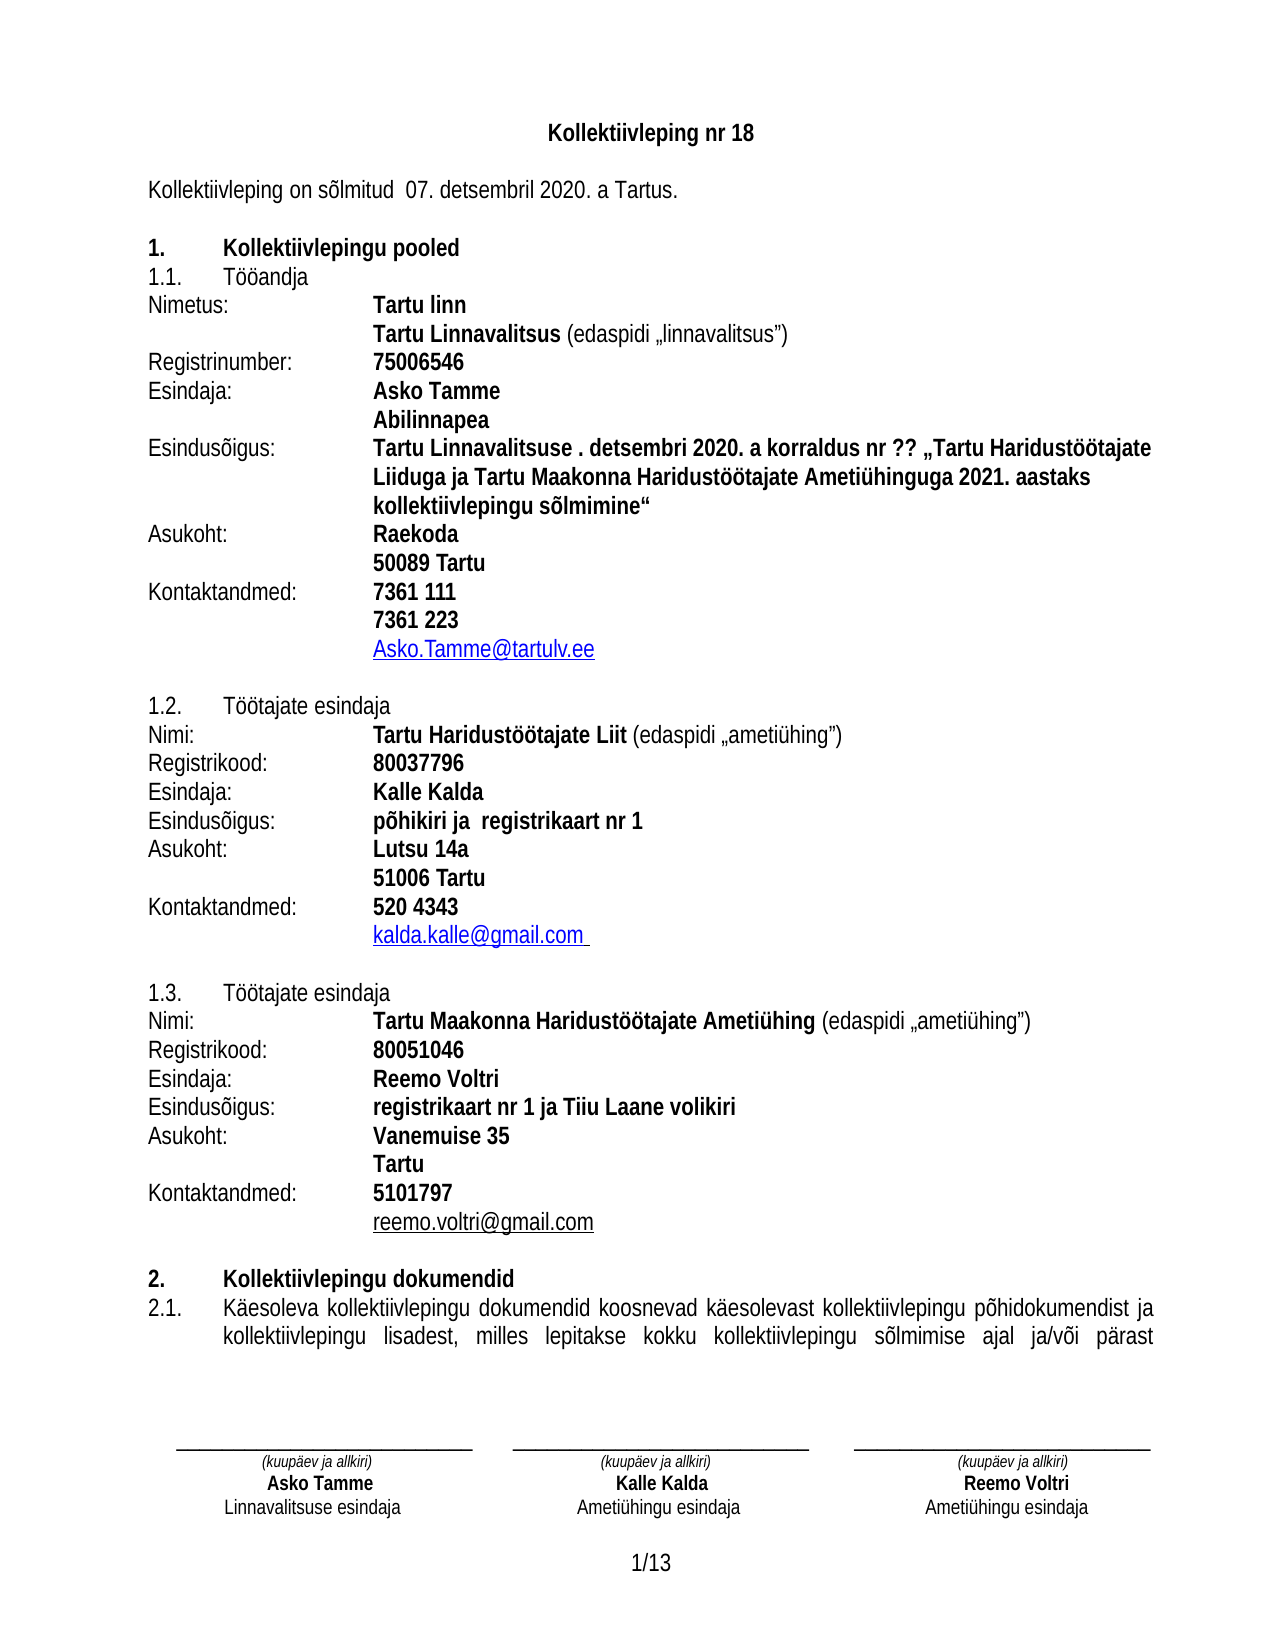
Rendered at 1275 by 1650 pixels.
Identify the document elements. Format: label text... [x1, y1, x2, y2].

text Kollektiivleping nr 18 [148, 118, 1154, 147]
text Kontaktandmed: 5101797 [148, 1178, 1154, 1207]
text Kontaktandmed: 7361 111 [148, 577, 1154, 605]
text Registrikood: 80037796 [148, 748, 1154, 777]
text Esindusõigus: põhikiri ja registrikaart nr 1 [148, 806, 1154, 834]
text Kontaktandmed: 520 4343 [148, 892, 1154, 920]
text 51006 Tartu [148, 863, 1154, 892]
text Esindaja: Kalle Kalda [148, 777, 1154, 806]
text Kollektiivleping on sõlmitud 07. detsembril 2020. a Tartus. [148, 176, 1154, 204]
text Esindusõigus: Tartu Linnavalitsuse . detsembri 2020. a korraldus nr ?? „Tartu Haridustöötajate Liiduga ja Tartu Maakonna Haridustöötajate Ametiühinguga 2021. aastaks kollektiivlepingu sõlmimine“ [148, 433, 1154, 519]
text kalda.kalle@gmail.com [148, 920, 1154, 949]
text Asukoht: Lutsu 14a [148, 834, 1154, 863]
text Tartu Linnavalitsus (edaspidi „linnavalitsus”) [298, 319, 1154, 347]
text Registrikood: 80051046 [148, 1035, 1154, 1063]
text Asko.Tamme@tartulv.ee [298, 634, 1154, 662]
text Nimi: Tartu Maakonna Haridustöötajate Ametiühing (edaspidi „ametiühing”) [148, 1006, 1154, 1035]
text Nimi: Tartu Haridustöötajate Liit (edaspidi „ametiühing”) [148, 720, 1154, 748]
text Registrinumber: 75006546 [148, 347, 1154, 376]
text 1. Kollektiivlepingu pooled [148, 233, 1154, 261]
text 1.3. Töötajate esindaja [148, 978, 1154, 1006]
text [148, 1293, 1154, 1350]
text Esindaja: Asko Tamme [148, 376, 1154, 405]
text 1.1. Tööandja [148, 261, 1154, 290]
text Asukoht: Raekoda [148, 519, 1154, 548]
text 1.2. Töötajate esindaja [148, 691, 1154, 720]
text 7361 223 [298, 605, 1154, 634]
text Esindusõigus: registrikaart nr 1 ja Tiiu Laane volikiri [148, 1092, 1154, 1121]
text 2. Kollektiivlepingu dokumendid [148, 1264, 1154, 1293]
text Abilinnapea [298, 405, 1154, 433]
text 50089 Tartu [148, 548, 1154, 577]
text Nimetus: Tartu linn [148, 290, 1154, 319]
text reemo.voltri@gmail.com [298, 1207, 1154, 1235]
text Esindaja: Reemo Voltri [148, 1063, 1154, 1092]
text Asukoht: Vanemuise 35 [148, 1121, 1154, 1149]
text Tartu [148, 1149, 1154, 1178]
